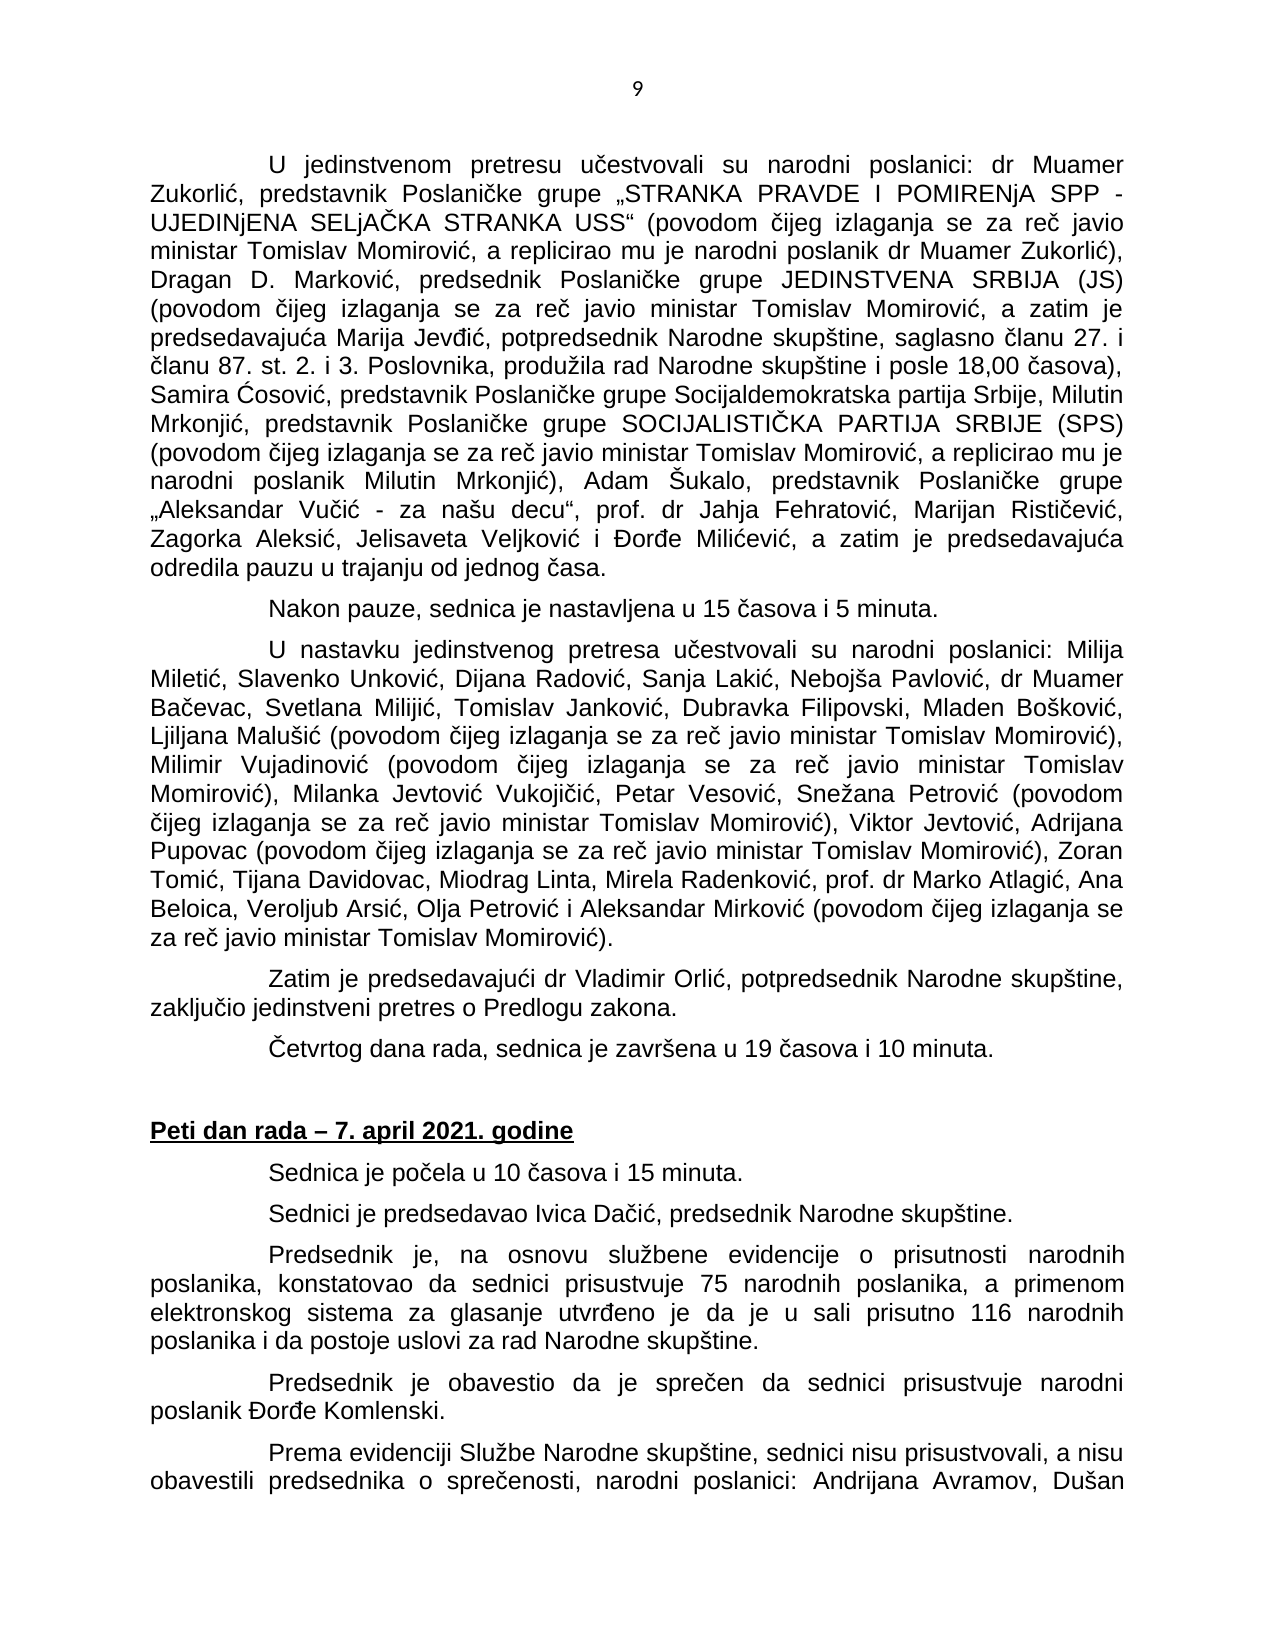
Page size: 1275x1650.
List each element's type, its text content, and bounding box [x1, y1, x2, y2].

text Četvrtog dana rada, sednica je završena u 19 časova i 10 minuta. [150, 1034, 1125, 1062]
text Sednica je počela u 10 časova i 15 minuta. [150, 1157, 1125, 1186]
text Nakon pauze, sednica je nastavljena u 15 časova i 5 minuta. [150, 594, 1125, 622]
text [150, 1437, 1125, 1495]
text Sednici je predsedavao Ivica Dačić, predsednik Narodne skupštine. [150, 1199, 1125, 1227]
text Predsednik je, na osnovu službene evidencije o prisutnosti narodnih poslanika, konstatovao da sednici prisustvuje 75 narodnih poslanika, a primenom elektronskog sistema za glasanje utvrđeno je da je u sali prisutno 116 narodnih poslanika i da postoje uslovi za rad Narodne skupštine. [150, 1240, 1125, 1355]
text U nastavku jedinstvenog pretresa učestvovali su narodni poslanici: Milija Miletić, Slavenko Unković, Dijana Radović, Sanja Lakić, Nebojša Pavlović, dr Muamer Bačevac, Svetlana Milijić, Tomislav Janković, Dubravka Filipovski, Mladen Bošković, Ljiljana Malušić (povodom čijeg izlaganja se za reč javio ministar Tomislav Momirović), Milimir Vujadinović (povodom čijeg izlaganja se za reč javio ministar Tomislav Momirović), Milanka Jevtović Vukojičić, Petar Vesović, Snežana Petrović (povodom čijeg izlaganja se za reč javio ministar Tomislav Momirović), Viktor Jevtović, Adrijana Pupovac (povodom čijeg izlaganja se za reč javio ministar Tomislav Momirović), Zoran Tomić, Tijana Davidovac, Miodrag Linta, Mirela Radenković, prof. dr Marko Atlagić, Ana Beloica, Veroljub Arsić, Olja Petrović i Aleksandar Mirković (povodom čijeg izlaganja se za reč javio ministar Tomislav Momirović). [150, 635, 1125, 951]
text Predsednik je obavestio da je sprečen da sednici prisustvuje narodni poslanik Đorđe Komlenski. [150, 1367, 1125, 1425]
text Peti dan rada – 7. april 2021. godine [150, 1116, 1125, 1145]
text Zatim je predsedavajući dr Vladimir Orlić, potpredsednik Narodne skupštine, zaključio jedinstveni pretres o Predlogu zakona. [150, 964, 1125, 1021]
text U jedinstvenom pretresu učestvovali su narodni poslanici: dr Muamer Zukorlić, predstavnik Poslaničke grupe „STRANKA PRAVDE I POMIRENjA SPP - UJEDINjENA SELjAČKA STRANKA USS“ (povodom čijeg izlaganja se za reč javio ministar Tomislav Momirović, a replicirao mu je narodni poslanik dr Muamer Zukorlić), Dragan D. Marković, predsednik Poslaničke grupe JEDINSTVENA SRBIJA (JS) (povodom čijeg izlaganja se za reč javio ministar Tomislav Momirović, a zatim je predsedavajuća Marija Jevđić, potpredsednik Narodne skupštine, saglasno članu 27. i članu 87. st. 2. i 3. Poslovnika, produžila rad Narodne skupštine i posle 18,00 časova), Samira Ćosović, predstavnik Poslaničke grupe Socijaldemokratska partija Srbije, Milutin Mrkonjić, predstavnik Poslaničke grupe SOCIJALISTIČKA PARTIJA SRBIJE (SPS) (povodom čijeg izlaganja se za reč javio ministar Tomislav Momirović, a replicirao mu je narodni poslanik Milutin Mrkonjić), Adam Šukalo, predstavnik Poslaničke grupe „Aleksandar Vučić - za našu decu“, prof. dr Jahja Fehratović, Marijan Rističević, Zagorka Aleksić, Jelisaveta Veljković i Đorđe Milićević, a zatim je predsedavajuća odredila pauzu u trajanju od jednog časa. [150, 150, 1125, 581]
